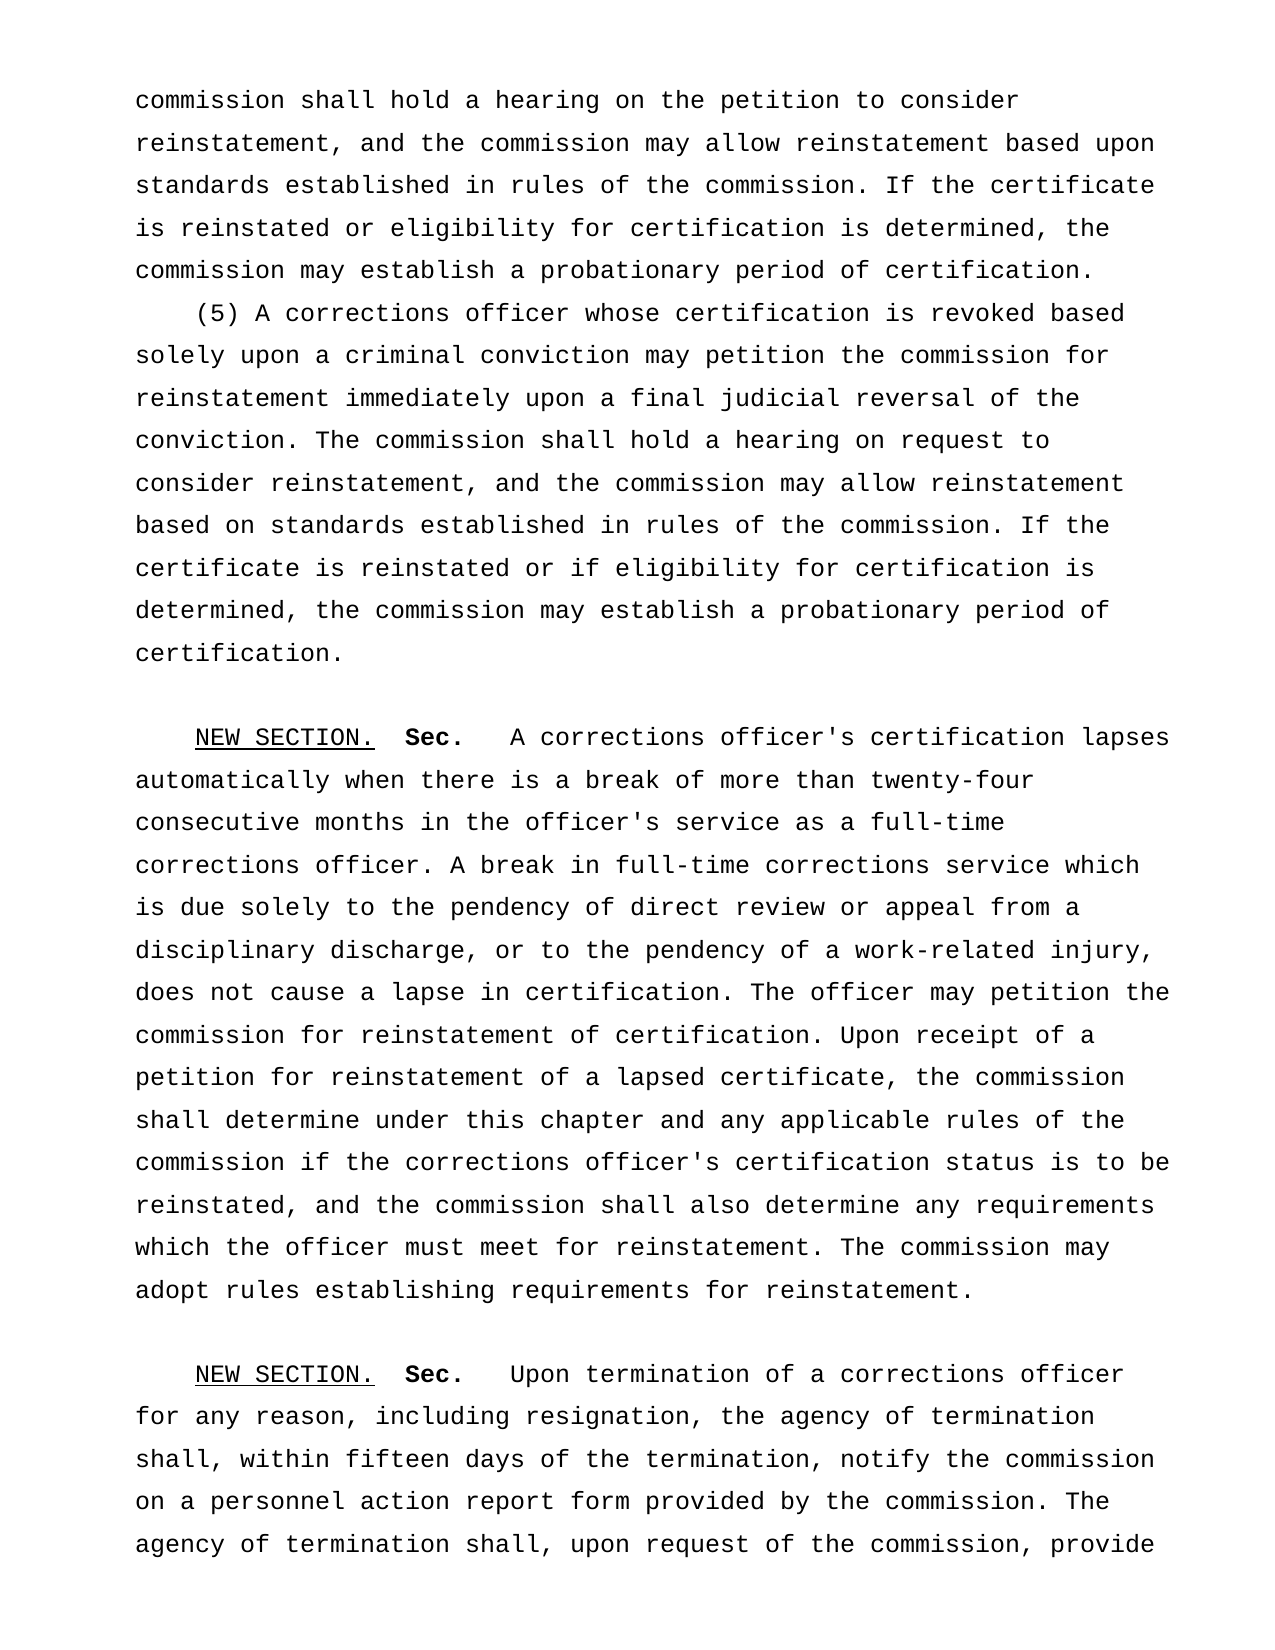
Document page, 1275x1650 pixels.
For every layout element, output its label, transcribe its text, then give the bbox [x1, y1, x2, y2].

text (5) A corrections officer whose certification is revoked based solely upon a criminal conviction may petition the commission for reinstatement immediately upon a final judicial reversal of the conviction. The commission shall hold a hearing on request to consider reinstatement, and the commission may allow reinstatement based on standards established in rules of the commission. If the certificate is reinstated or if eligibility for certification is determined, the commission may establish a probationary period of certification. [135, 287, 1170, 670]
text NEW SECTION. Sec. A corrections officer's certification lapses automatically when there is a break of more than twenty-four consecutive months in the officer's service as a full-time corrections officer. A break in full-time corrections service which is due solely to the pendency of direct review or appeal from a disciplinary discharge, or to the pendency of a work-related injury, does not cause a lapse in certification. The officer may petition the commission for reinstatement of certification. Upon receipt of a petition for reinstatement of a lapsed certificate, the commission shall determine under this chapter and any applicable rules of the commission if the corrections officer's certification status is to be reinstated, and the commission shall also determine any requirements which the officer must meet for reinstatement. The commission may adopt rules establishing requirements for reinstatement. [135, 712, 1170, 1307]
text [135, 75, 1170, 287]
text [135, 1348, 1170, 1561]
